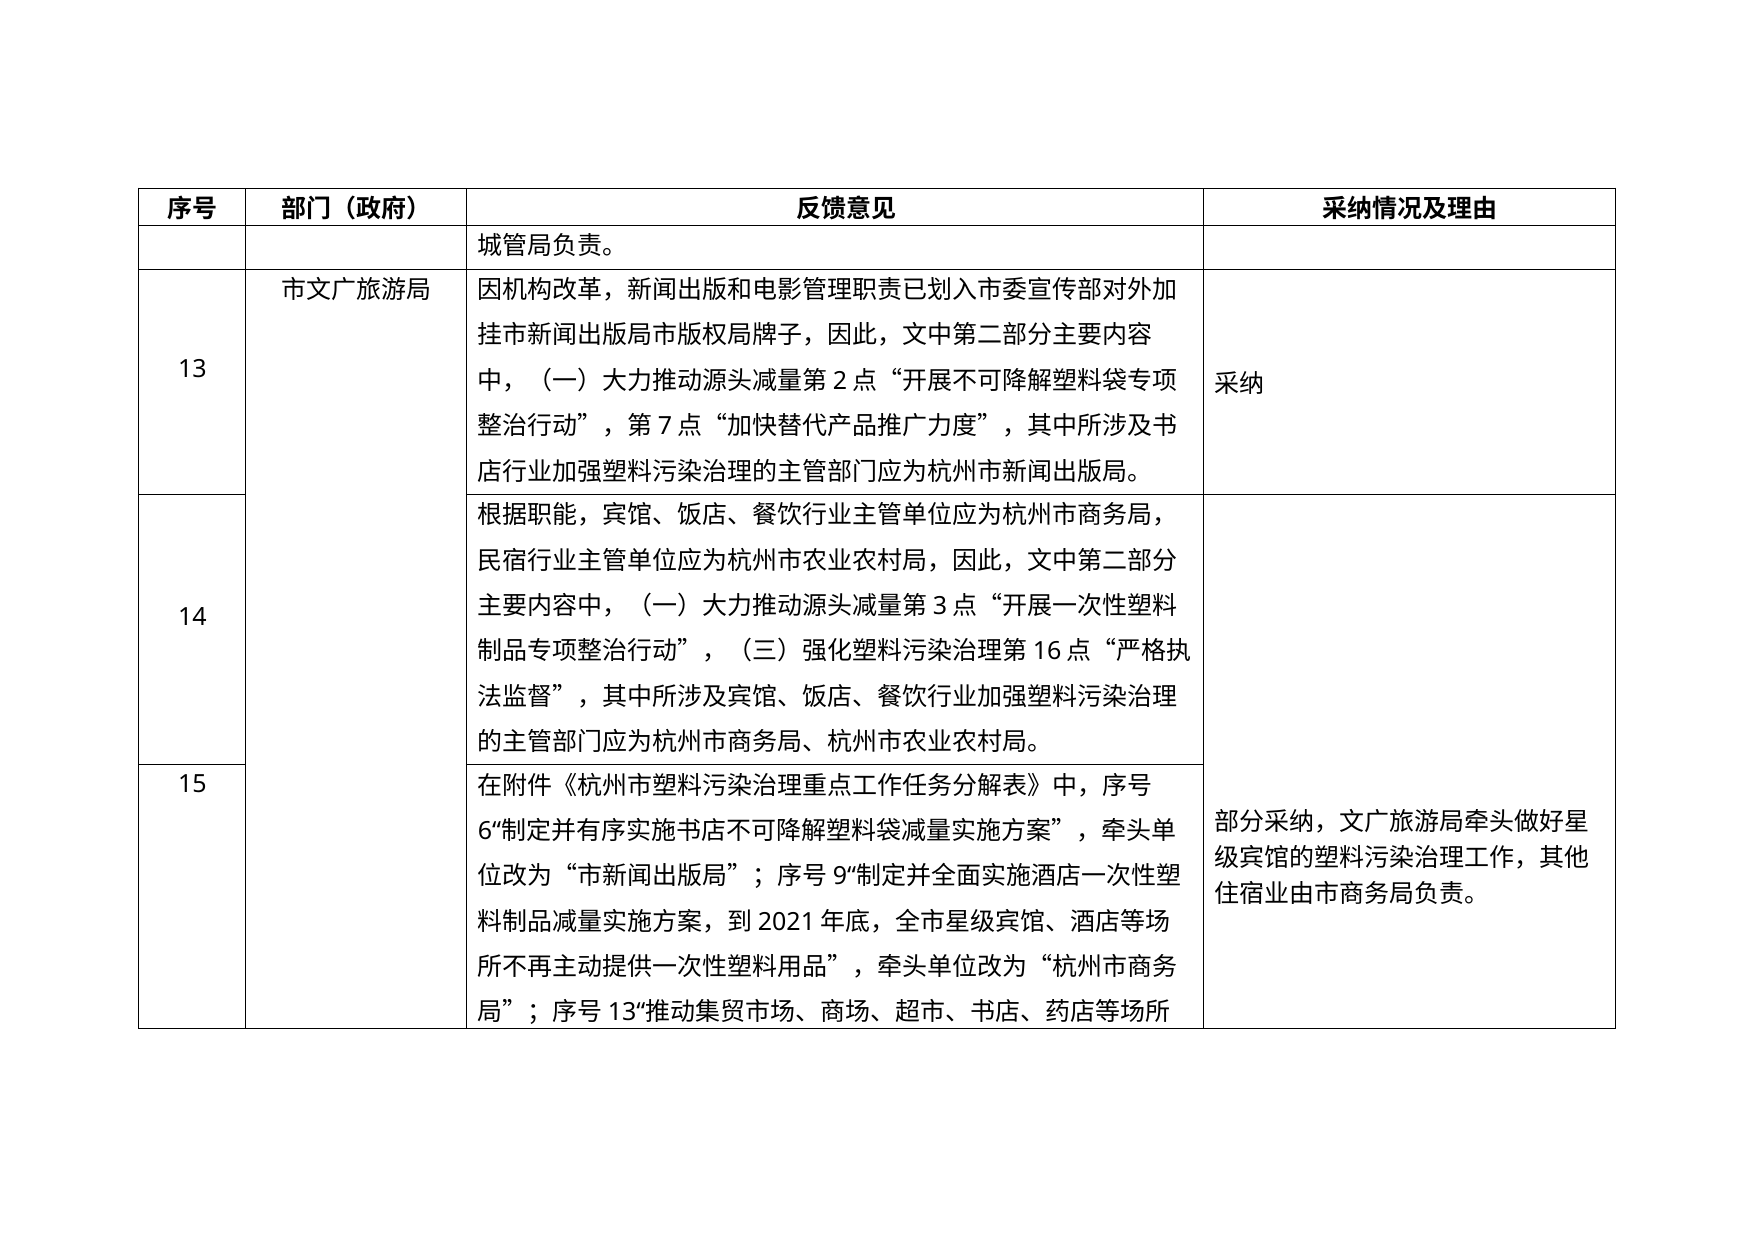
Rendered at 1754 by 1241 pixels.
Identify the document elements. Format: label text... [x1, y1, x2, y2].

table_cell 根据职能，宾馆、饭店、餐饮行业主管单位应为杭州市商务局，民宿行业主管单位应为杭州市农业农村局，因此，文中第二部分主要内容中，（一）大力推动源头减量第3点“开展一次性塑料制品专项整治行动”，（三）强化塑料污染治理第16点“严格执法监督”，其中所涉及宾馆、饭店、餐饮行业加强塑料污染治理的主管部门应为杭州市商务局、杭州市农业农村局。 [467, 495, 1203, 764]
table_header 采纳情况及理由 [1204, 189, 1615, 225]
table_cell 14 [139, 495, 245, 764]
table_cell 部分采纳，文广旅游局牵头做好星级宾馆的塑料污染治理工作，其他住宿业由市商务局负责。 [1204, 495, 1615, 1028]
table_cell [1204, 226, 1615, 269]
table_cell 市文广旅游局 [246, 270, 466, 1028]
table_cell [467, 226, 1203, 269]
table_cell 因机构改革，新闻出版和电影管理职责已划入市委宣传部对外加挂市新闻出版局市版权局牌子，因此，文中第二部分主要内容中，（一）大力推动源头减量第2点“开展不可降解塑料袋专项整治行动”，第7点“加快替代产品推广力度”，其中所涉及书店行业加强塑料污染治理的主管部门应为杭州市新闻出版局。 [467, 270, 1203, 494]
table_cell 15 [139, 765, 245, 1028]
table_cell 13 [139, 270, 245, 494]
table_header 反馈意见 [467, 189, 1203, 225]
table_cell 12 [139, 226, 245, 269]
table_header 序号 [139, 189, 245, 225]
table_cell 采纳 [1204, 270, 1615, 494]
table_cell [467, 765, 1203, 1028]
table_header 部门（政府） [246, 189, 466, 225]
